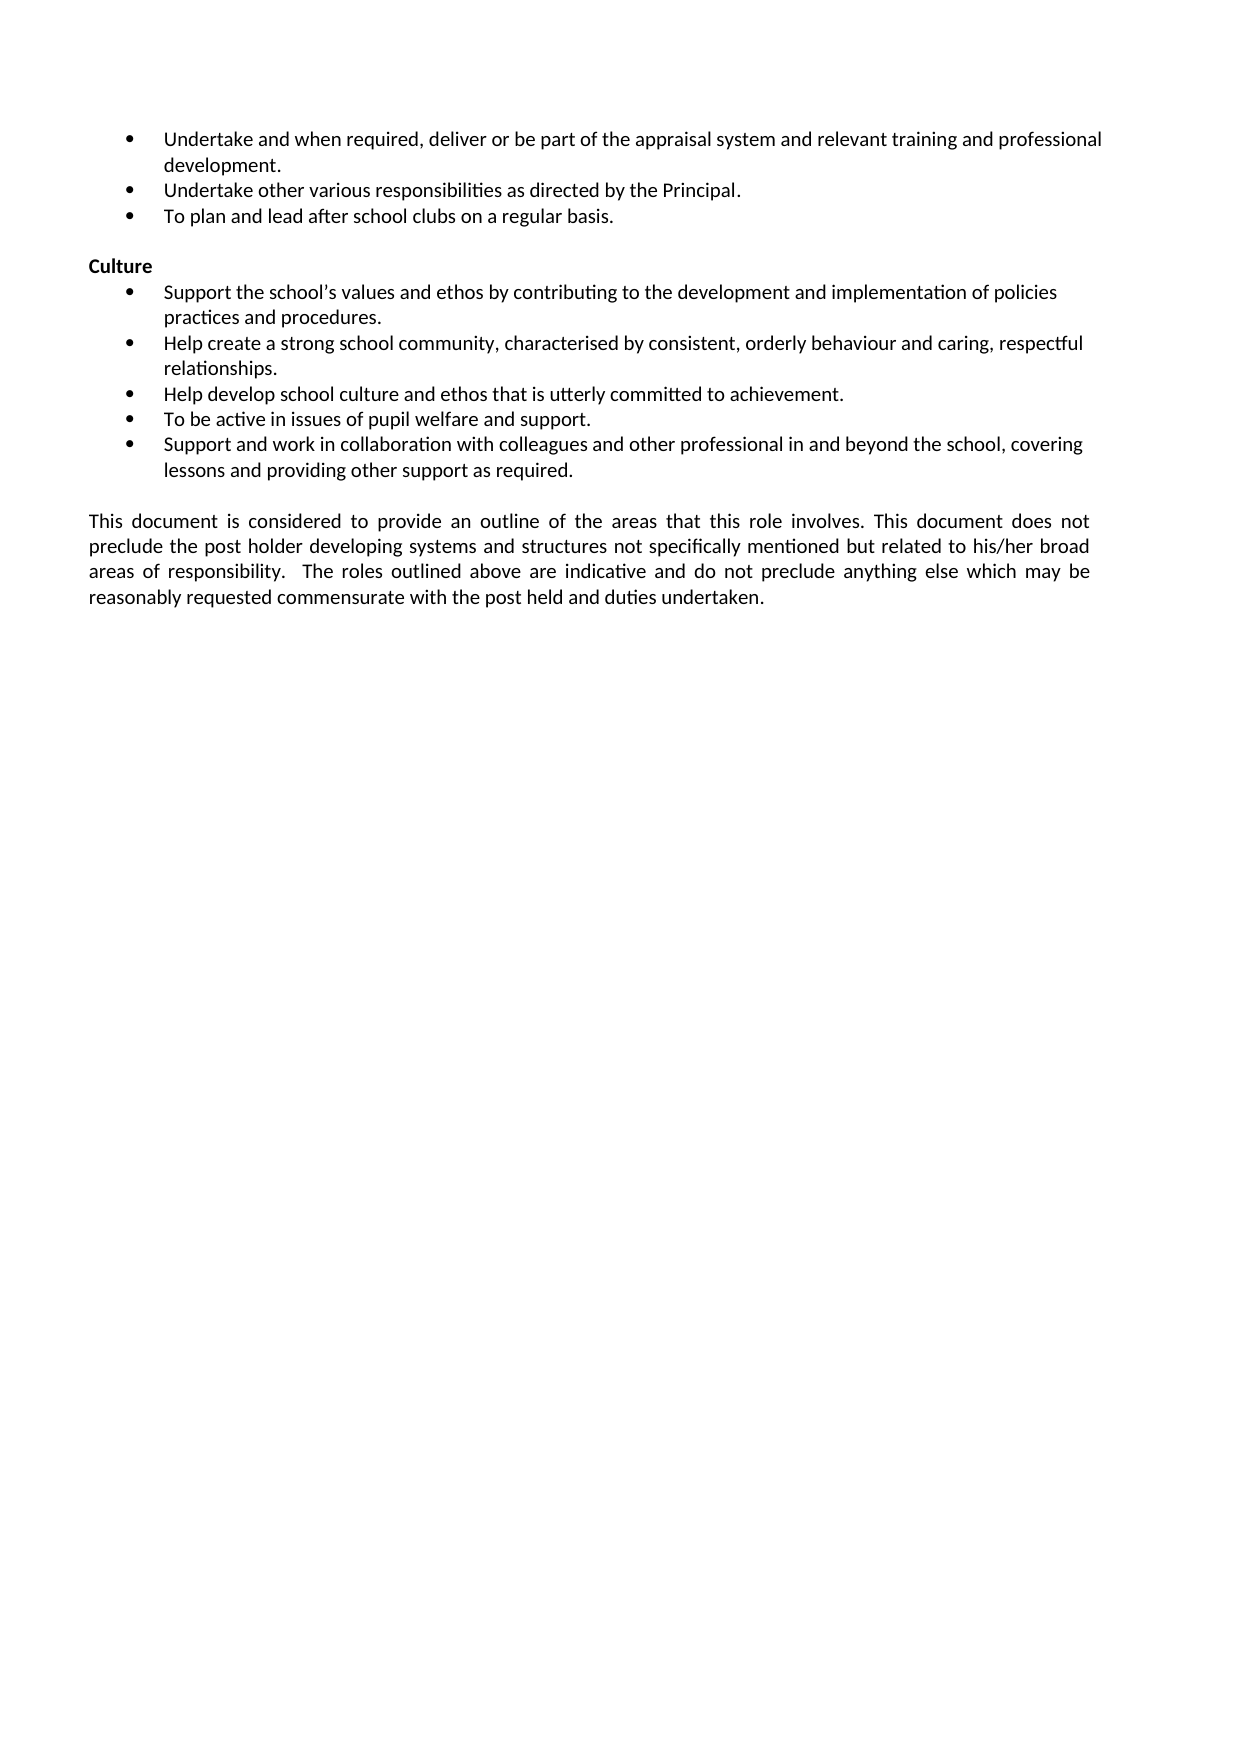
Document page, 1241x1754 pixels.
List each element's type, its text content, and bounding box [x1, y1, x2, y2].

text Culture [89, 254, 1123, 279]
list Support the school’s values and ethos by contributing to the development and implementation of policies practices and procedures. [126, 279, 1123, 330]
text This document is considered to provide an outline of the areas that this role involves. This document does not preclude the post holder developing systems and structures not specifically mentioned but related to his/her broad areas of responsibility. The roles outlined above are indicative and do not preclude anything else which may be reasonably requested commensurate with the post held and duties undertaken. [89, 508, 1092, 609]
list To plan and lead after school clubs on a regular basis. [126, 203, 1123, 228]
list To be active in issues of pupil welfare and support. [126, 406, 1123, 432]
list Help create a strong school community, characterised by consistent, orderly behaviour and caring, respectful relationships. [126, 330, 1123, 381]
list Undertake other various responsibilities as directed by the Principal. [126, 177, 1123, 203]
list Support and work in collaboration with colleagues and other professional in and beyond the school, covering lessons and providing other support as required. [126, 432, 1123, 482]
list Undertake and when required, deliver or be part of the appraisal system and relevant training and professional development. [126, 127, 1123, 177]
list Help develop school culture and ethos that is utterly committed to achievement. [126, 381, 1123, 406]
